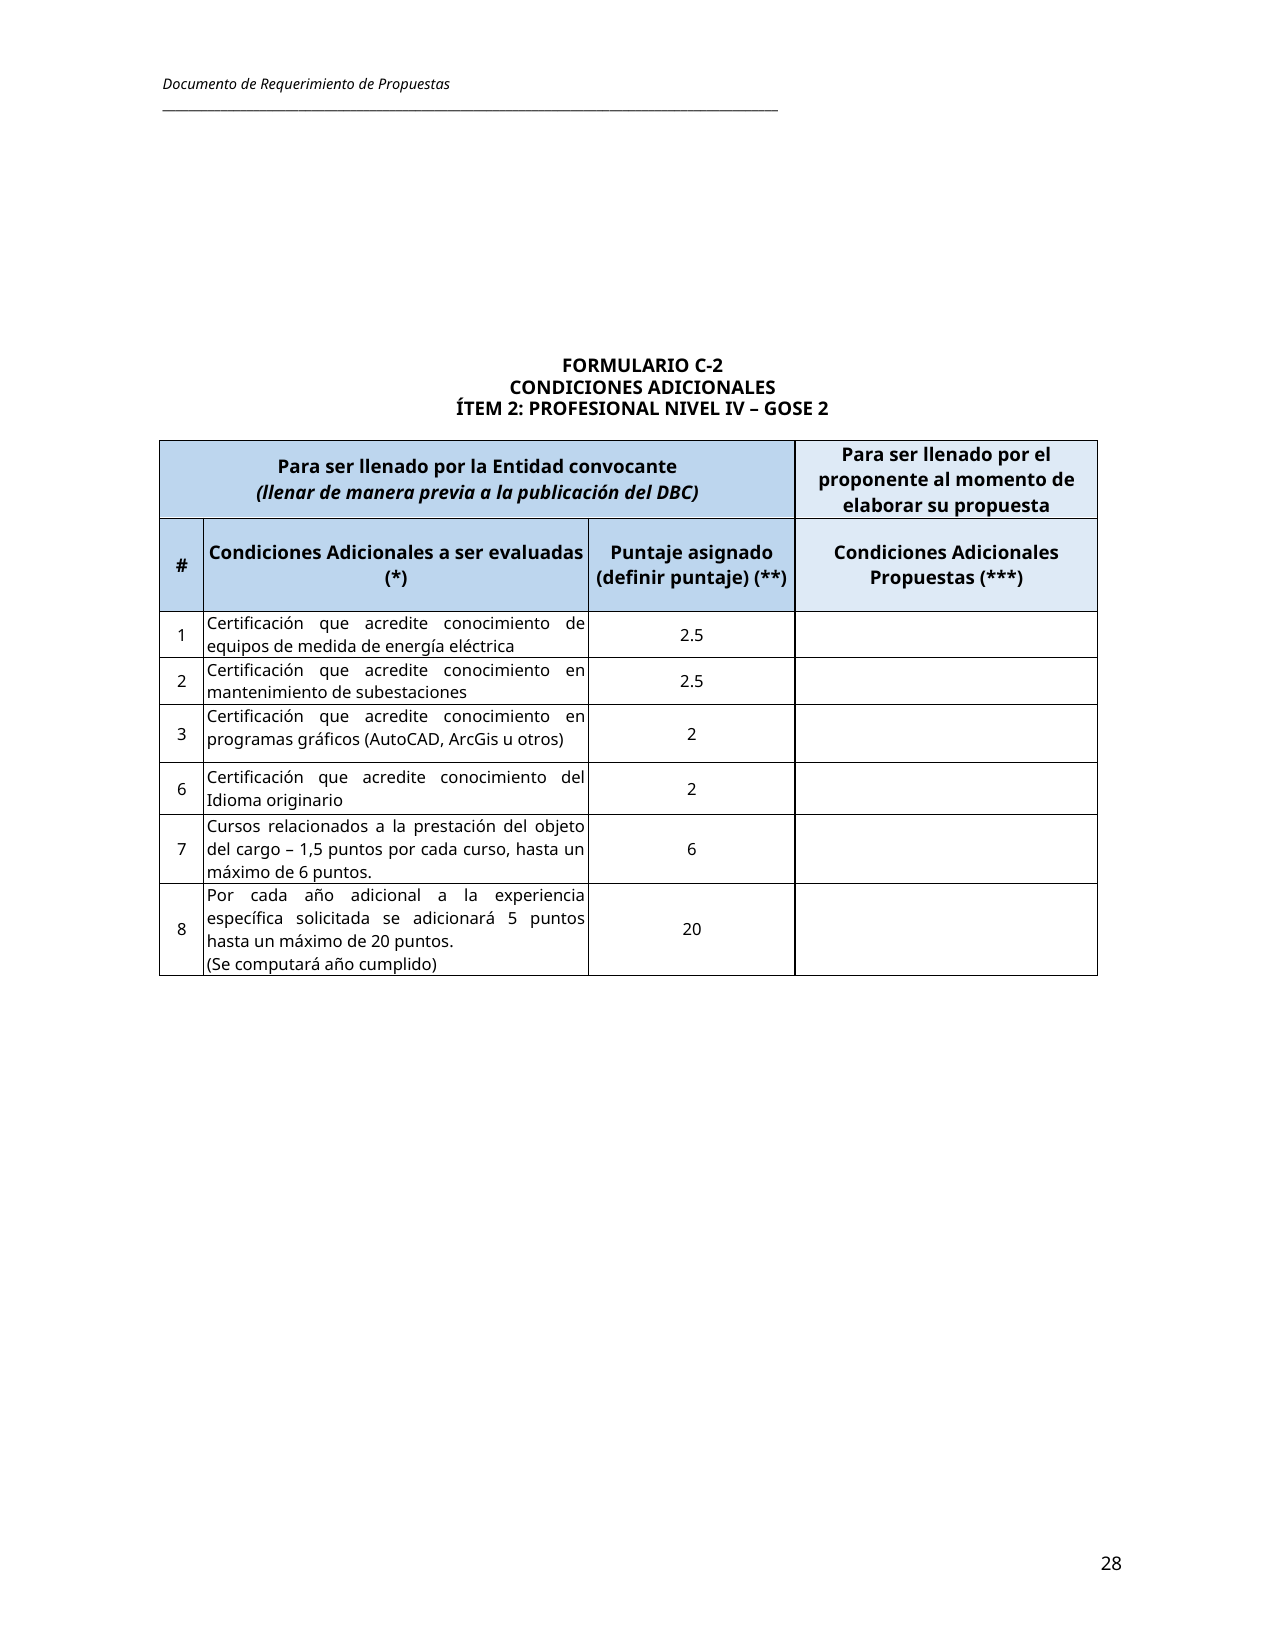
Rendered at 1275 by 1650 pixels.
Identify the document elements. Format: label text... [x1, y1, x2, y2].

table_cell [796, 815, 1097, 883]
table_cell 2.5 [589, 612, 794, 657]
table_cell [796, 612, 1097, 657]
table_cell 3 [160, 705, 203, 762]
table_cell Por cada año adicional a la experiencia específica solicitada se adicionará 5 puntos hasta un máximo de 20 puntos. (Se computará año cumplido) [204, 884, 588, 975]
table_cell [796, 763, 1097, 814]
table_cell Certificación que acredite conocimiento en mantenimiento de subestaciones [204, 658, 588, 704]
table_cell 6 [589, 815, 794, 883]
table_cell Condiciones Adicionales a ser evaluadas (*) [204, 519, 588, 611]
table_cell [796, 705, 1097, 762]
text ÍTEM 2: PROFESIONAL NIVEL IV – GOSE 2 [162, 398, 1122, 419]
table_cell 6 [160, 763, 203, 814]
text FORMULARIO C-2 [162, 352, 1122, 377]
table_header Para ser llenado por la Entidad convocante (llenar de manera previa a la publicación del DBC) [160, 441, 794, 517]
table_cell 2.5 [589, 658, 794, 704]
table_cell Puntaje asignado (definir puntaje) (**) [589, 519, 794, 611]
table_cell 1 [160, 612, 203, 657]
table_cell 2 [589, 705, 794, 762]
table_cell [796, 658, 1097, 704]
table_cell 2 [160, 658, 203, 704]
table_cell 20 [589, 884, 794, 975]
table_cell [796, 884, 1097, 975]
table_cell Certificación que acredite conocimiento en programas gráficos (AutoCAD, ArcGis u otros) [204, 705, 588, 762]
table_cell Certificación que acredite conocimiento de equipos de medida de energía eléctrica [204, 612, 588, 657]
table_cell Certificación que acredite conocimiento del Idioma originario [204, 763, 588, 814]
table_cell Cursos relacionados a la prestación del objeto del cargo – 1,5 puntos por cada curso, hasta un máximo de 6 puntos. [204, 815, 588, 883]
table_cell 7 [160, 815, 203, 883]
table_cell 8 [160, 884, 203, 975]
table_header Para ser llenado por el proponente al momento de elaborar su propuesta [796, 441, 1097, 517]
table_cell 2 [589, 763, 794, 814]
table_cell # [160, 519, 203, 611]
text CONDICIONES ADICIONALES [162, 377, 1122, 398]
table_cell Condiciones Adicionales Propuestas (***) [796, 519, 1097, 611]
